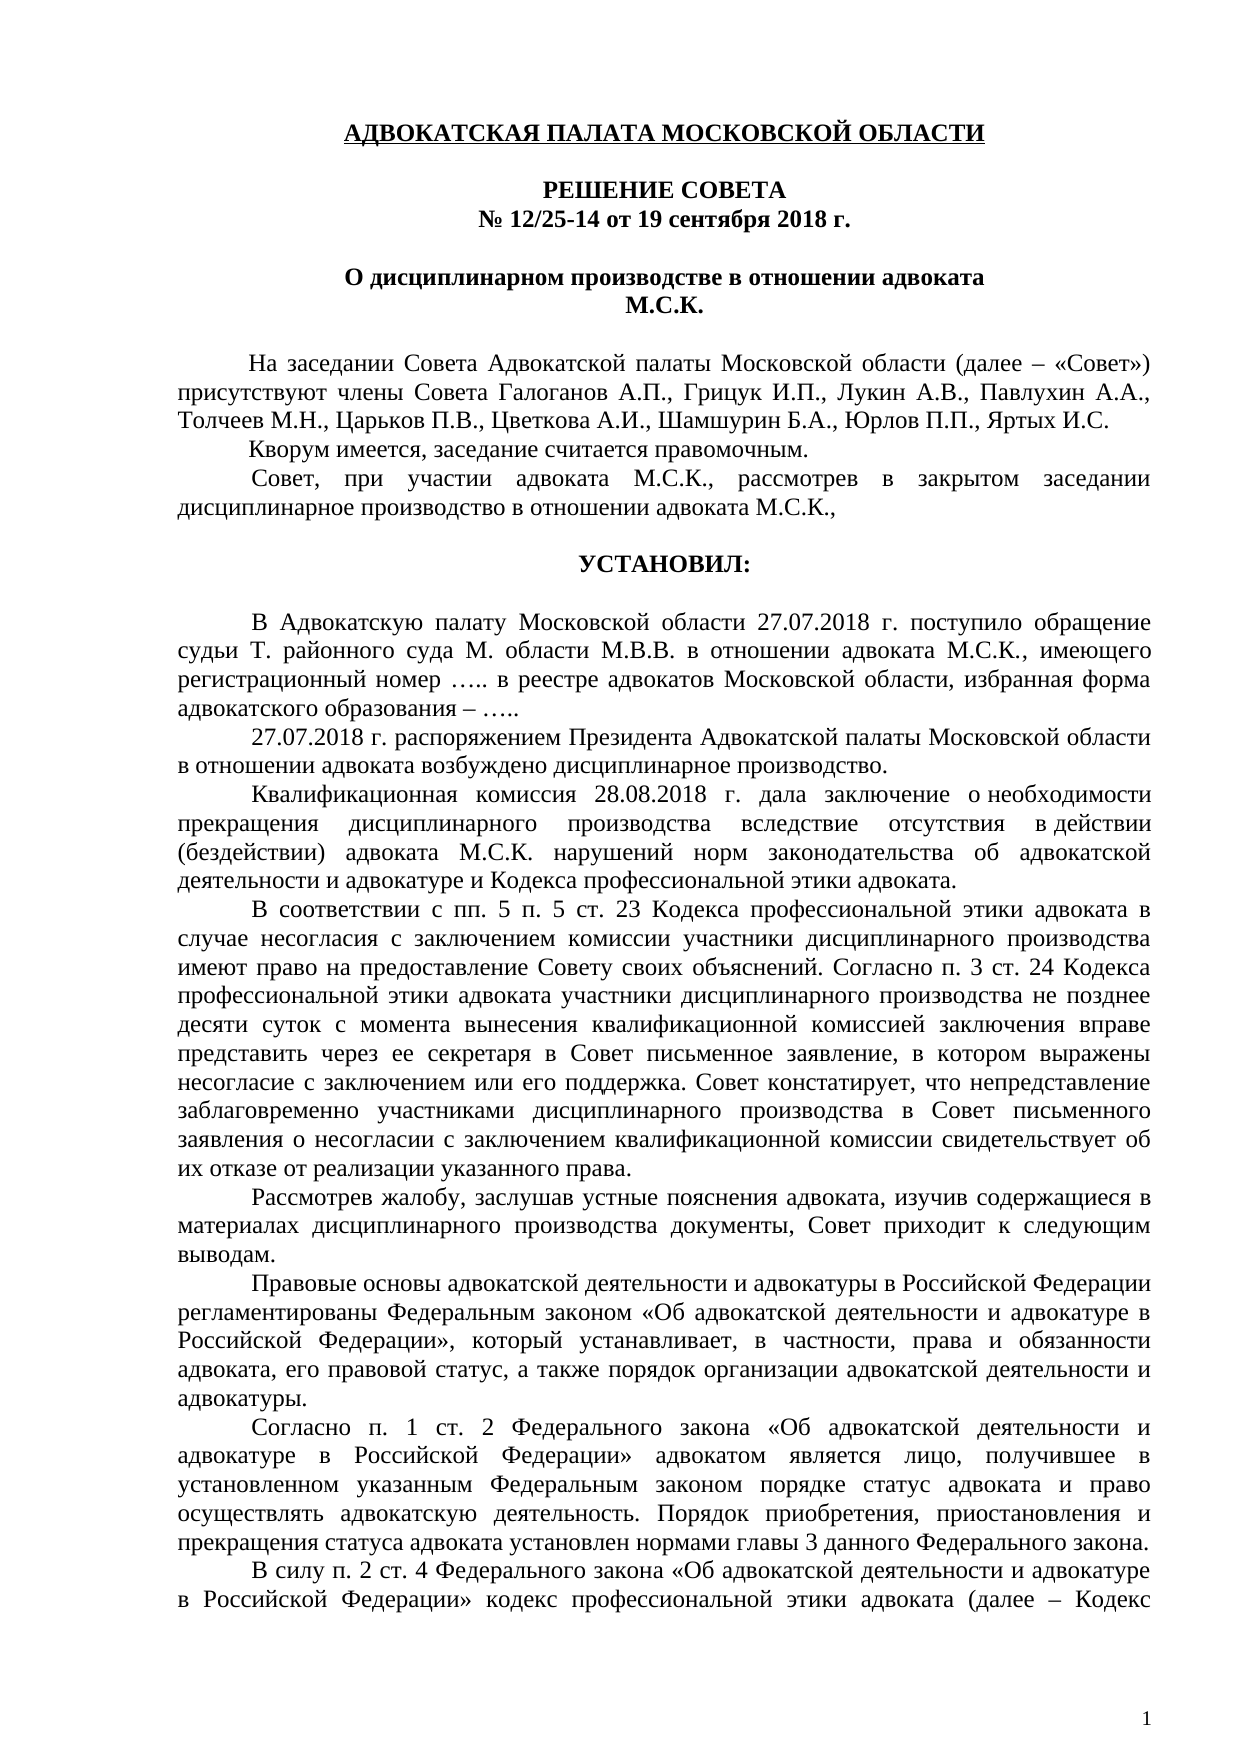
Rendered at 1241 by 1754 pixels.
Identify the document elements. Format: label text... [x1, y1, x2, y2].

text Согласно п. 1 ст. 2 Федерального закона «Об адвокатской деятельности и адвокатуре в Российской Федерации» адвокатом является лицо, получившее в установленном указанным Федеральным законом порядке статус адвоката и право осуществлять адвокатскую деятельность. Порядок приобретения, приостановления и прекращения статуса адвоката установлен нормами главы 3 данного Федерального закона. [177, 1412, 1152, 1556]
text Кворум имеется, заседание считается правомочным. [177, 434, 1152, 463]
text УСТАНОВИЛ: [177, 549, 1152, 578]
text М.С.К. [177, 291, 1152, 319]
text В Адвокатскую палату Московской области 27.07.2018 г. поступило обращение судьи Т. районного суда М. области М.В.В. в отношении адвоката М.С.К., имеющего регистрационный номер ….. в реестре адвокатов Московской области, избранная форма адвокатского образования – ….. [177, 607, 1152, 722]
text О дисциплинарном производстве в отношении адвоката [177, 262, 1152, 291]
text В соответствии с пп. 5 п. 5 ст. 23 Кодекса профессиональной этики адвоката в случае несогласия с заключением комиссии участники дисциплинарного производства имеют право на предоставление Совету своих объяснений. Согласно п. 3 ст. 24 Кодекса профессиональной этики адвоката участники дисциплинарного производства не позднее десяти суток с момента вынесения квалификационной комиссией заключения вправе представить через ее секретаря в Совет письменное заявление, в котором выражены несогласие с заключением или его поддержка. Совет констатирует, что непредставление заблаговременно участниками дисциплинарного производства в Совет письменного заявления о несогласии с заключением квалификационной комиссии свидетельствует об их отказе от реализации указанного права. [177, 894, 1152, 1182]
text № 12/25-14 от 19 сентября 2018 г. [177, 204, 1152, 233]
text Совет, при участии адвоката М.С.К., рассмотрев в закрытом заседании дисциплинарное производство в отношении адвоката М.С.К., [177, 463, 1152, 521]
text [177, 1556, 1152, 1613]
text Квалификационная комиссия 28.08.2018 г. дала заключение о необходимости прекращения дисциплинарного производства вследствие отсутствия в действии (бездействии) адвоката М.С.К. нарушений норм законодательства об адвокатской деятельности и адвокатуре и Кодекса профессиональной этики адвоката. [177, 779, 1152, 894]
text адвокатская палата московской области [177, 118, 1152, 147]
text На заседании Совета Адвокатской палаты Московской области (далее – «Совет») присутствуют члены Совета Галоганов А.П., Грицук И.П., Лукин А.В., Павлухин А.А., Толчеев М.Н., Царьков П.В., Цветкова А.И., Шамшурин Б.А., Юрлов П.П., Яртых И.С. [177, 348, 1152, 434]
text Правовые основы адвокатской деятельности и адвокатуры в Российской Федерации регламентированы Федеральным законом «Об адвокатской деятельности и адвокатуре в Российской Федерации», который устанавливает, в частности, права и обязанности адвоката, его правовой статус, а также порядок организации адвокатской деятельности и адвокатуры. [177, 1268, 1152, 1412]
subtitle Решение СОВЕТА [177, 176, 1152, 204]
text 27.07.2018 г. распоряжением Президента Адвокатской палаты Московской области в отношении адвоката возбуждено дисциплинарное производство. [177, 722, 1152, 779]
text Рассмотрев жалобу, заслушав устные пояснения адвоката, изучив содержащиеся в материалах дисциплинарного производства документы, Совет приходит к следующим выводам. [177, 1182, 1152, 1268]
